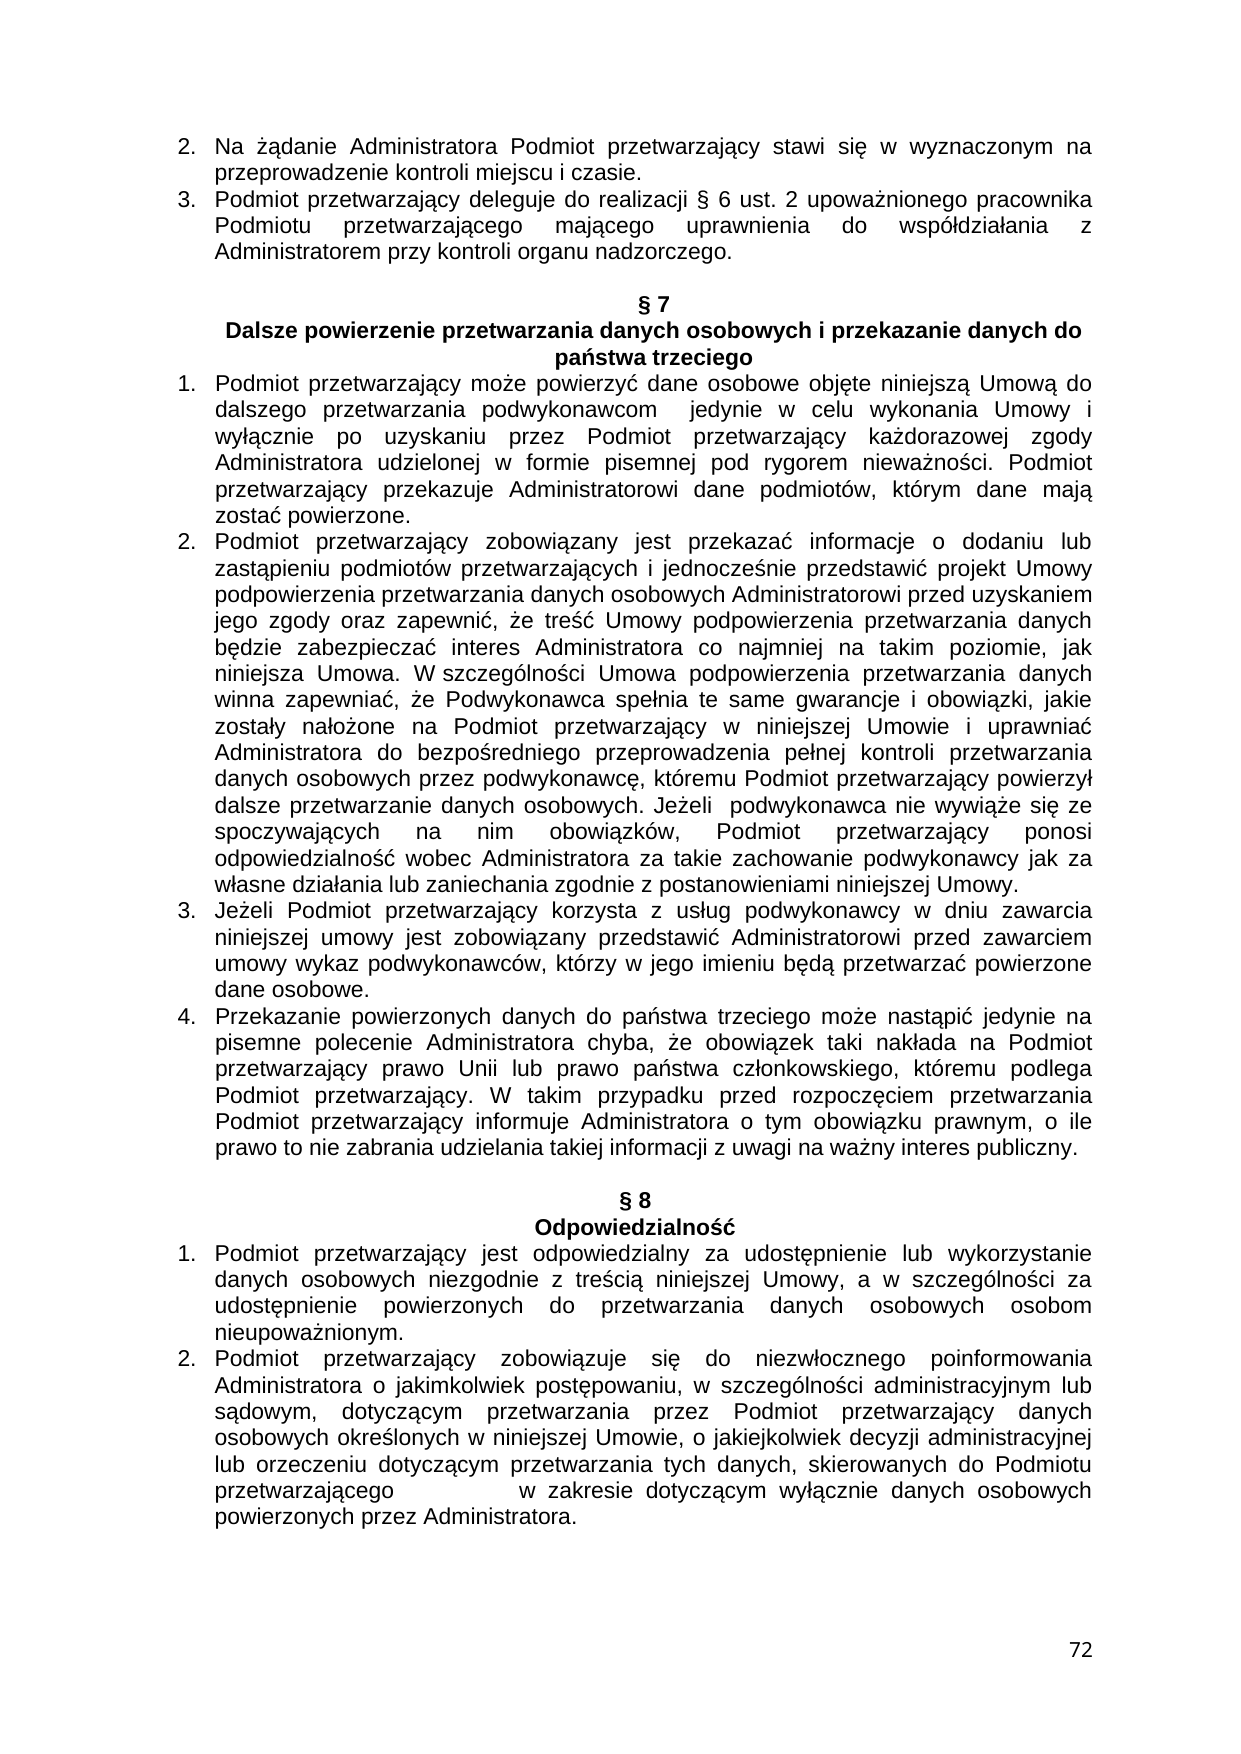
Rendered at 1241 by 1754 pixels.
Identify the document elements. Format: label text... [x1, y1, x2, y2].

text § 7 Dalsze powierzenie przetwarzania danych osobowych i przekazanie danych do państwa trzeciego [215, 291, 1093, 370]
list Podmiot przetwarzający zobowiązuje się do niezwłocznego poinformowania Administratora o jakimkolwiek postępowaniu, w szczególności administracyjnym lub sądowym, dotyczącym przetwarzania przez Podmiot przetwarzający danych osobowych określonych w niniejszej Umowie, o jakiejkolwiek decyzji administracyjnej lub orzeczeniu dotyczącym przetwarzania tych danych, skierowanych do Podmiotu przetwarzającego w zakresie dotyczącym wyłącznie danych osobowych powierzonych przez Administratora. [177, 1345, 1093, 1530]
list Podmiot przetwarzający może powierzyć dane osobowe objęte niniejszą Umową do dalszego przetwarzania podwykonawcom jedynie w celu wykonania Umowy i wyłącznie po uzyskaniu przez Podmiot przetwarzający każdorazowej zgody Administratora udzielonej w formie pisemnej pod rygorem nieważności. Podmiot przetwarzający przekazuje Administratorowi dane podmiotów, którym dane mają zostać powierzone. [177, 370, 1093, 528]
text Odpowiedzialność [177, 1213, 1093, 1240]
text § 8 [177, 1187, 1093, 1213]
list Podmiot przetwarzający jest odpowiedzialny za udostępnienie lub wykorzystanie danych osobowych niezgodnie z treścią niniejszej Umowy, a w szczególności za udostępnienie powierzonych do przetwarzania danych osobowych osobom nieupoważnionym. [177, 1240, 1093, 1345]
list Podmiot przetwarzający zobowiązany jest przekazać informacje o dodaniu lub zastąpieniu podmiotów przetwarzających i jednocześnie przedstawić projekt Umowy podpowierzenia przetwarzania danych osobowych Administratorowi przed uzyskaniem jego zgody oraz zapewnić, że treść Umowy podpowierzenia przetwarzania danych będzie zabezpieczać interes Administratora co najmniej na takim poziomie, jak niniejsza Umowa. W szczególności Umowa podpowierzenia przetwarzania danych winna zapewniać, że Podwykonawca spełnia te same gwarancje i obowiązki, jakie zostały nałożone na Podmiot przetwarzający w niniejszej Umowie i uprawniać Administratora do bezpośredniego przeprowadzenia pełnej kontroli przetwarzania danych osobowych przez podwykonawcę, któremu Podmiot przetwarzający powierzył dalsze przetwarzanie danych osobowych. Jeżeli podwykonawca nie wywiąże się ze spoczywających na nim obowiązków, Podmiot przetwarzający ponosi odpowiedzialność wobec Administratora za takie zachowanie podwykonawcy jak za własne działania lub zaniechania zgodnie z postanowieniami niniejszej Umowy. [177, 528, 1093, 897]
list Na żądanie Administratora Podmiot przetwarzający stawi się w wyznaczonym na przeprowadzenie kontroli miejscu i czasie. [177, 133, 1093, 186]
list Przekazanie powierzonych danych do państwa trzeciego może nastąpić jedynie na pisemne polecenie Administratora chyba, że obowiązek taki nakłada na Podmiot przetwarzający prawo Unii lub prawo państwa członkowskiego, któremu podlega Podmiot przetwarzający. W takim przypadku przed rozpoczęciem przetwarzania Podmiot przetwarzający informuje Administratora o tym obowiązku prawnym, o ile prawo to nie zabrania udzielania takiej informacji z uwagi na ważny interes publiczny. [177, 1003, 1093, 1161]
list Jeżeli Podmiot przetwarzający korzysta z usług podwykonawcy w dniu zawarcia niniejszej umowy jest zobowiązany przedstawić Administratorowi przed zawarciem umowy wykaz podwykonawców, którzy w jego imieniu będą przetwarzać powierzone dane osobowe. [177, 897, 1093, 1003]
list Podmiot przetwarzający deleguje do realizacji § 6 ust. 2 upoważnionego pracownika Podmiotu przetwarzającego mającego uprawnienia do współdziałania z Administratorem przy kontroli organu nadzorczego. [177, 186, 1093, 265]
